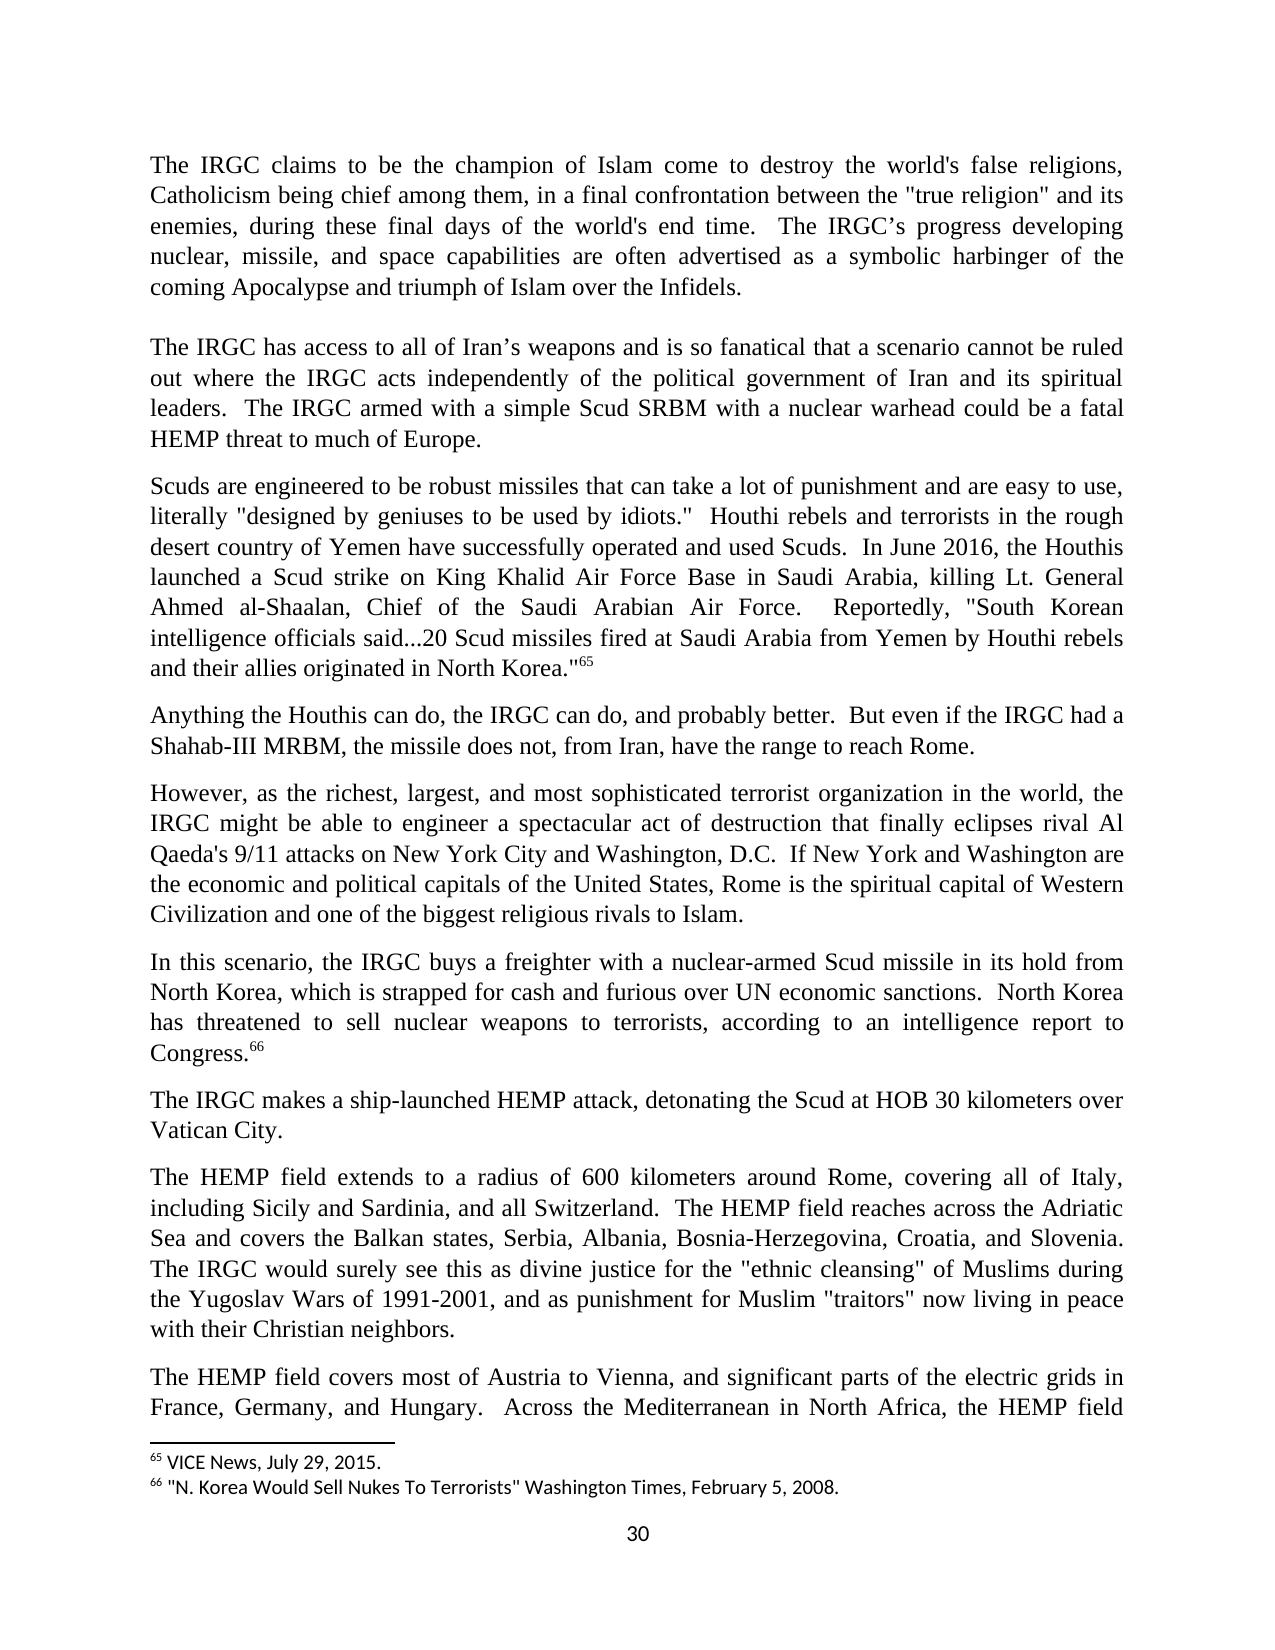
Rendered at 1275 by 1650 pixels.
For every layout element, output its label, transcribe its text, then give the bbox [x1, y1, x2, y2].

text Anything the Houthis can do, the IRGC can do, and probably better. But even if the IRGC had a Shahab-III MRBM, the missile does not, from Iran, have the range to reach Rome. [150, 700, 1125, 759]
text Scuds are engineered to be robust missiles that can take a lot of punishment and are easy to use, literally "designed by geniuses to be used by idiots." Houthi rebels and terrorists in the rough desert country of Yemen have successfully operated and used Scuds. In June 2016, the Houthis launched a Scud strike on King Khalid Air Force Base in Saudi Arabia, killing Lt. General Ahmed al-Shaalan, Chief of the Saudi Arabian Air Force. Reportedly, "South Korean intelligence officials said...20 Scud missiles fired at Saudi Arabia from Yemen by Houthi rebels and their allies originated in North Korea." [150, 471, 1125, 682]
text In this scenario, the IRGC buys a freighter with a nuclear-armed Scud missile in its hold from North Korea, which is strapped for cash and furious over UN economic sanctions. North Korea has threatened to sell nuclear weapons to terrorists, according to an intelligence report to Congress. [150, 947, 1125, 1067]
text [150, 1362, 1125, 1421]
text However, as the richest, largest, and most sophisticated terrorist organization in the world, the IRGC might be able to engineer a spectacular act of destruction that finally eclipses rival Al Qaeda's 9/11 attacks on New York City and Washington, D.C. If New York and Washington are the economic and political capitals of the United States, Rome is the spiritual capital of Western Civilization and one of the biggest religious rivals to Islam. [150, 778, 1125, 928]
text The IRGC claims to be the champion of Islam come to destroy the world's false religions, Catholicism being chief among them, in a final confrontation between the "true religion" and its enemies, during these final days of the world's end time. The IRGC’s progress developing nuclear, missile, and space capabilities are often advertised as a symbolic harbinger of the coming Apocalypse and triumph of Islam over the Infidels. [150, 150, 1125, 300]
text The HEMP field extends to a radius of 600 kilometers around Rome, covering all of Italy, including Sicily and Sardinia, and all Switzerland. The HEMP field reaches across the Adriatic Sea and covers the Balkan states, Serbia, Albania, Bosnia-Herzegovina, Croatia, and Slovenia. The IRGC would surely see this as divine justice for the "ethnic cleansing" of Muslims during the Yugoslav Wars of 1991-2001, and as punishment for Muslim "traitors" now living in peace with their Christian neighbors. [150, 1162, 1125, 1343]
text The IRGC has access to all of Iran’s weapons and is so fanatical that a scenario cannot be ruled out where the IRGC acts independently of the political government of Iran and its spiritual leaders. The IRGC armed with a simple Scud SRBM with a nuclear warhead could be a fatal HEMP threat to much of Europe. [150, 332, 1125, 452]
text The IRGC makes a ship-launched HEMP attack, detonating the Scud at HOB 30 kilometers over Vatican City. [150, 1085, 1125, 1144]
